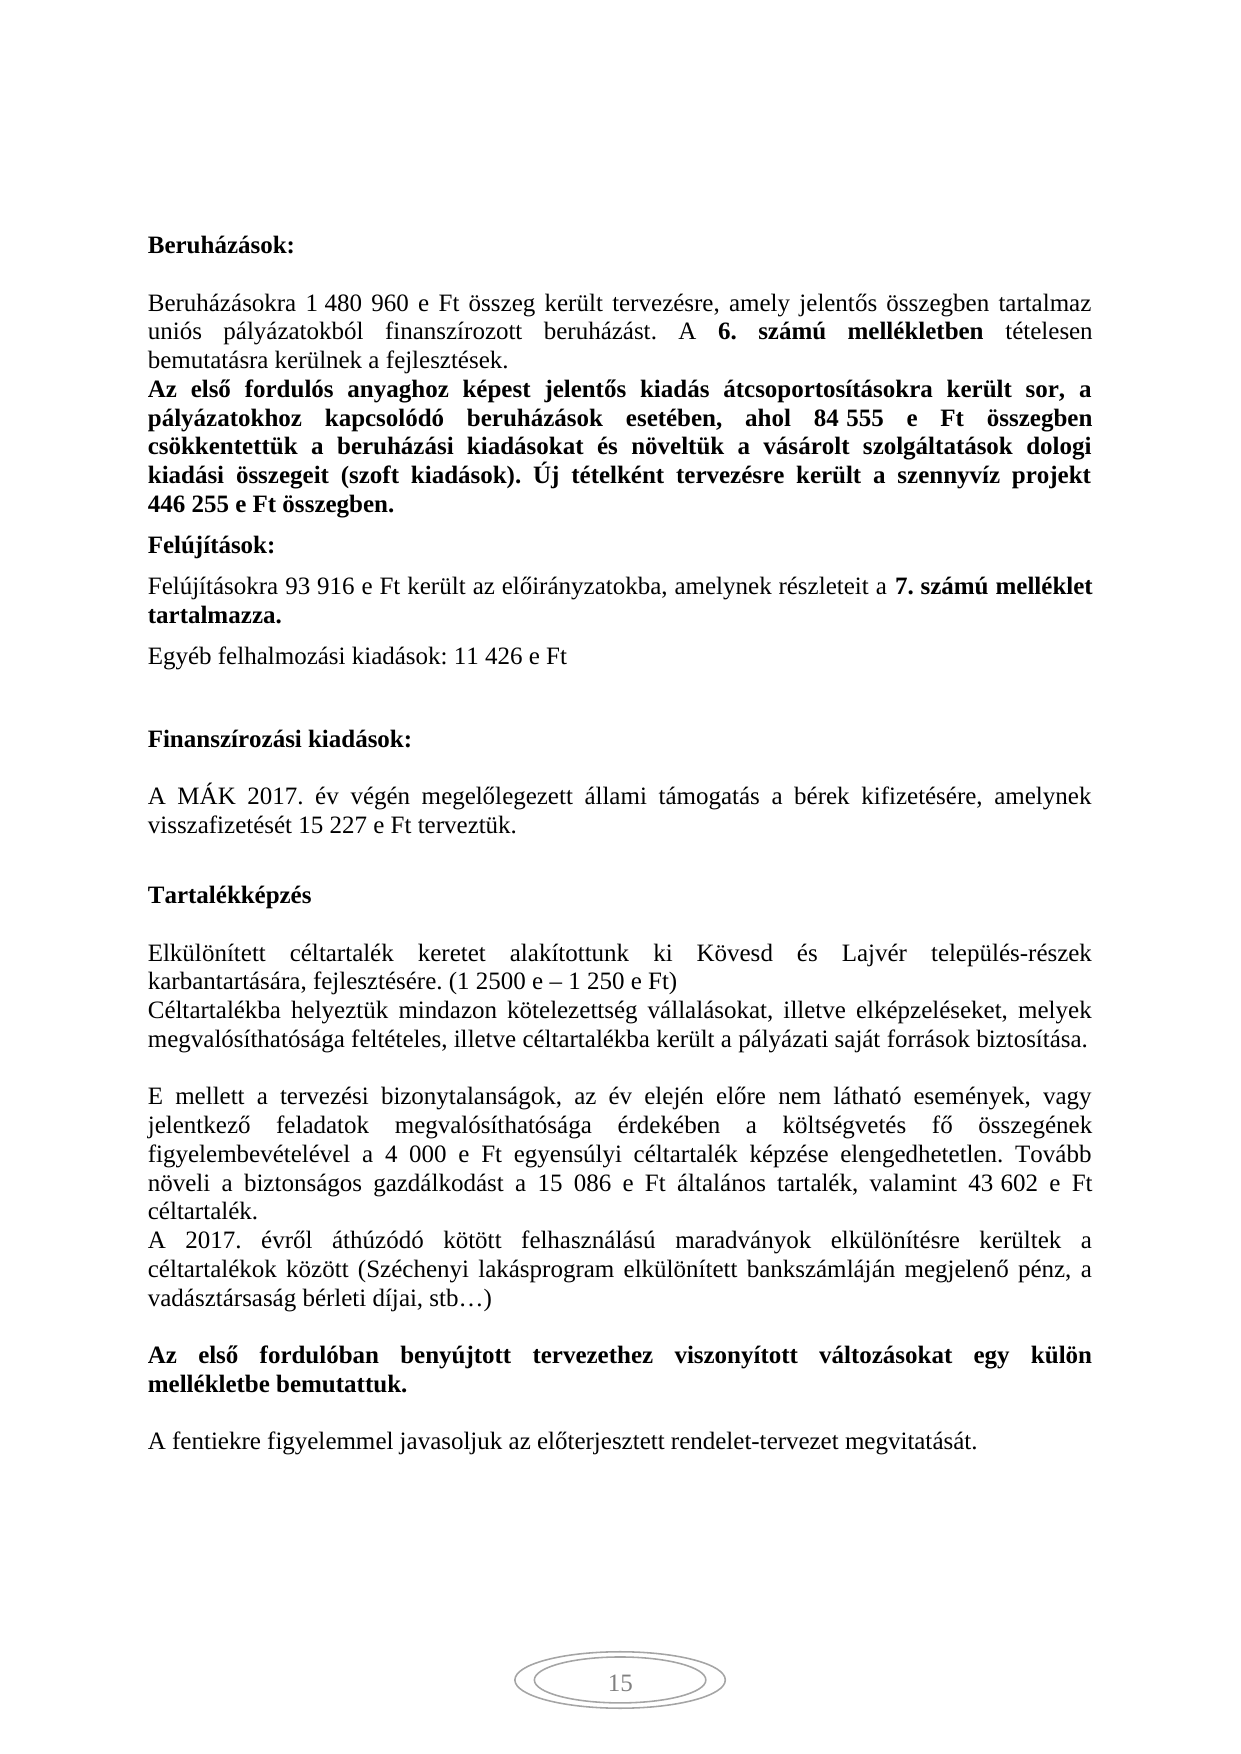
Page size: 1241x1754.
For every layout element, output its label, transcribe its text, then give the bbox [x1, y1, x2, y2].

text A 2017. évről áthúzódó kötött felhasználású maradványok elkülönítésre kerültek a céltartalékok között (Széchenyi lakásprogram elkülönített bankszámláján megjelenő pénz, a vadásztársaság bérleti díjai, stb…) [148, 1225, 1093, 1311]
text A fentiekre figyelemmel javasoljuk az előterjesztett rendelet-tervezet megvitatását. [148, 1426, 1093, 1455]
text E mellett a tervezési bizonytalanságok, az év elején előre nem látható események, vagy jelentkező feladatok megvalósíthatósága érdekében a költségvetés fő összegének figyelembevételével a 4 000 e Ft egyensúlyi céltartalék képzése elengedhetetlen. Tovább növeli a biztonságos gazdálkodást a 15 086 e Ft általános tartalék, valamint 43 602 e Ft céltartalék. [148, 1081, 1093, 1225]
text Beruházások: [148, 230, 1093, 259]
text Beruházásokra 1 480 960 e Ft összeg került tervezésre, amely jelentős összegben tartalmaz uniós pályázatokból finanszírozott beruházást. A 6. számú mellékletben tételesen bemutatásra kerülnek a fejlesztések. [148, 288, 1093, 374]
text Céltartalékba helyeztük mindazon kötelezettség vállalásokat, illetve elképzeléseket, melyek megvalósíthatósága feltételes, illetve céltartalékba került a pályázati saját források biztosítása. [148, 995, 1093, 1053]
text Elkülönített céltartalék keretet alakítottunk ki Kövesd és Lajvér település-részek karbantartására, fejlesztésére. (1 2500 e – 1 250 e Ft) [148, 938, 1093, 995]
text Felújításokra 93 916 e Ft került az előirányzatokba, amelynek részleteit a 7. számú melléklet tartalmazza. [148, 571, 1093, 629]
text Tartalékképzés [148, 880, 1093, 909]
text Egyéb felhalmozási kiadások: 11 426 e Ft [148, 641, 1093, 670]
text Felújítások: [148, 530, 1093, 559]
text Finanszírozási kiadások: [148, 724, 1093, 753]
text Az első fordulós anyaghoz képest jelentős kiadás átcsoportosításokra került sor, a pályázatokhoz kapcsolódó beruházások esetében, ahol 84 555 e Ft összegben csökkentettük a beruházási kiadásokat és növeltük a vásárolt szolgáltatások dologi kiadási összegeit (szoft kiadások). Új tételként tervezésre került a szennyvíz projekt 446 255 e Ft összegben. [148, 374, 1093, 518]
text Az első fordulóban benyújtott tervezethez viszonyított változásokat egy külön mellékletbe bemutattuk. [148, 1340, 1093, 1398]
text A MÁK 2017. év végén megelőlegezett állami támogatás a bérek kifizetésére, amelynek visszafizetését 15 227 e Ft terveztük. [148, 781, 1093, 839]
